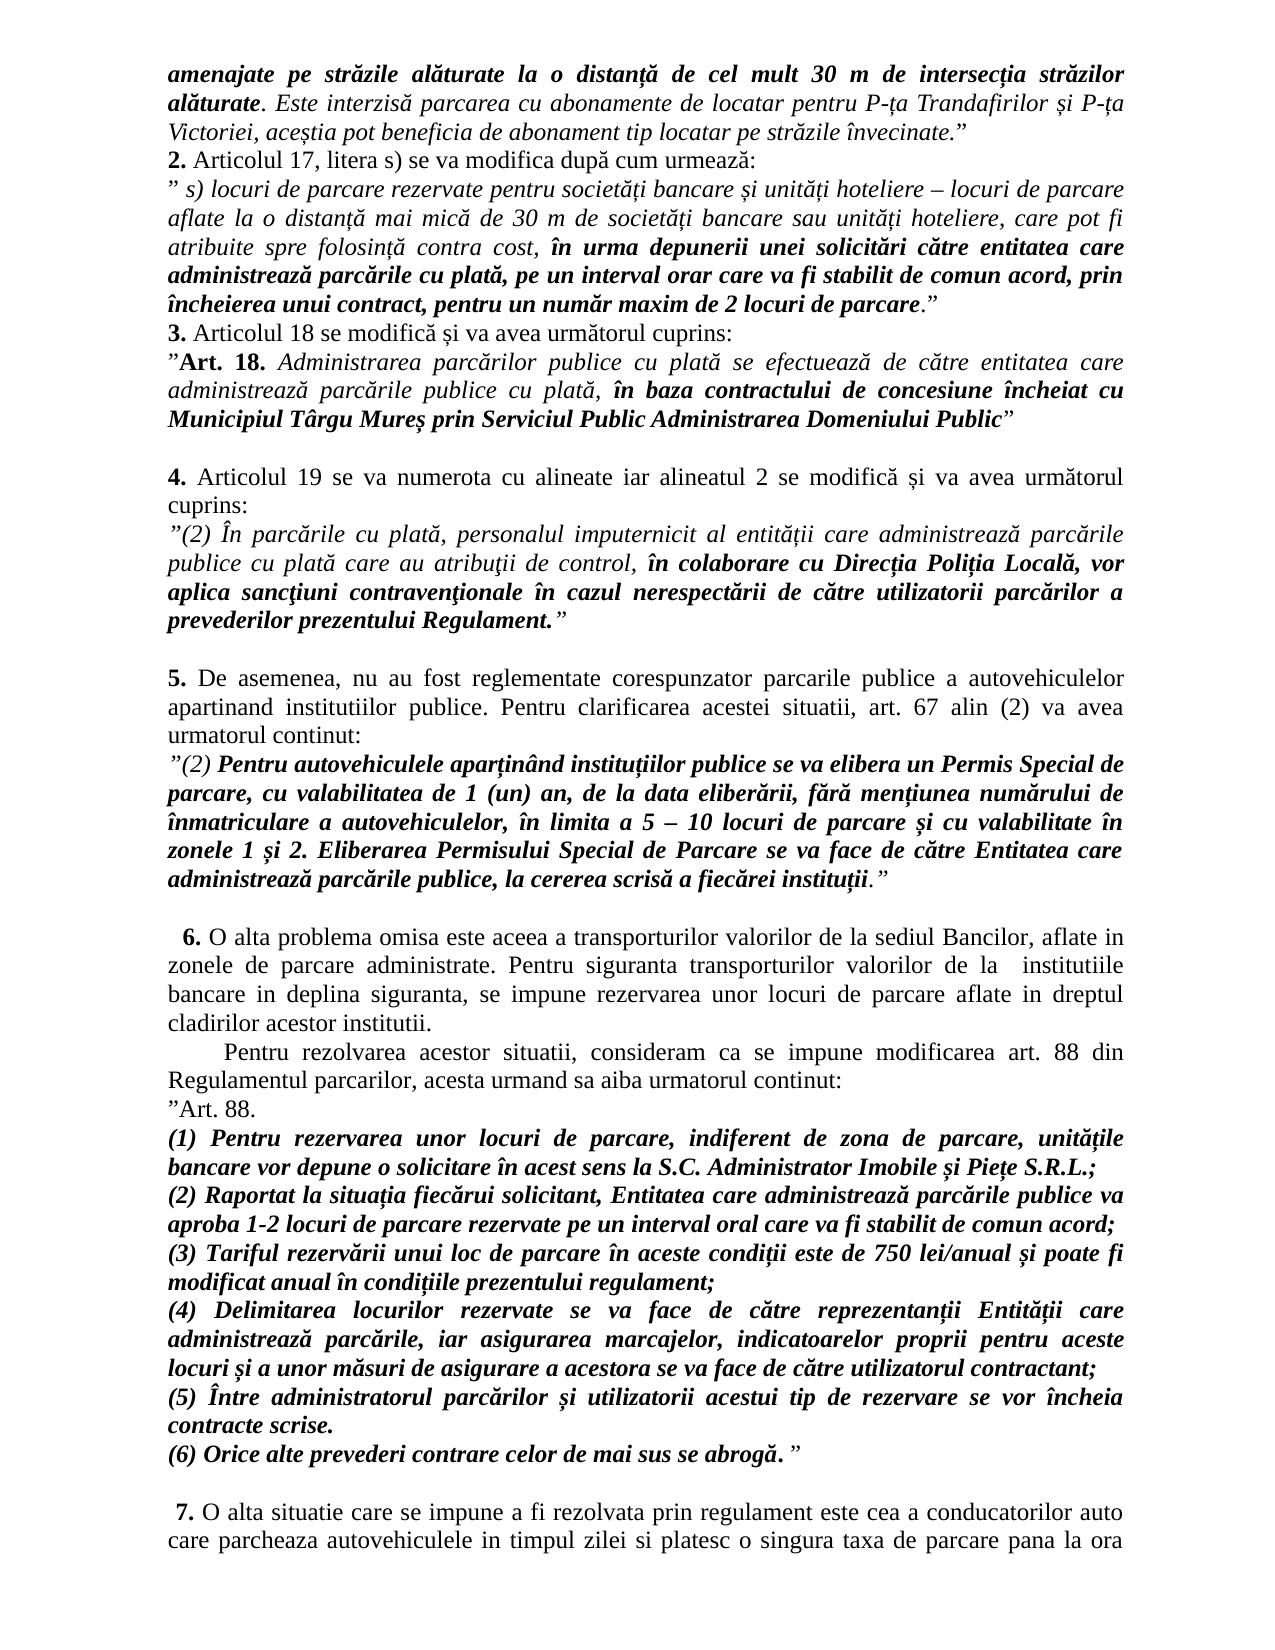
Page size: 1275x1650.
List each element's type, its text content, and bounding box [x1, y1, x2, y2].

text (3) Tariful rezervării unui loc de parcare în aceste condiții este de 750 lei/anual și poate fi modificat anual în condițiile prezentului regulament; [168, 1238, 1125, 1295]
text ”(2) În parcările cu plată, personalul imputernicit al entității care administrează parcările publice cu plată care au atribuţii de control, în colaborare cu Direcția Poliția Locală, vor aplica sancţiuni contravenţionale în cazul nerespectării de către utilizatorii parcărilor a prevederilor prezentului Regulament.” [168, 519, 1125, 634]
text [168, 59, 1125, 145]
text ”Art. 18. Administrarea parcărilor publice cu plată se efectuează de către entitatea care administrează parcările publice cu plată, în baza contractului de concesiune încheiat cu Municipiul Târgu Mureș prin Serviciul Public Administrarea Domeniului Public” [168, 347, 1125, 433]
text (2) Raportat la situația fiecărui solicitant, Entitatea care administrează parcările publice va aproba 1-2 locuri de parcare rezervate pe un interval oral care va fi stabilit de comun acord; [168, 1180, 1125, 1238]
text ”Art. 88. [168, 1094, 1125, 1123]
text (4) Delimitarea locurilor rezervate se va face de către reprezentanții Entității care administrează parcările, iar asigurarea marcajelor, indicatoarelor proprii pentru aceste locuri și a unor măsuri de asigurare a acestora se va face de către utilizatorul contractant; [168, 1295, 1125, 1382]
text 6. O alta problema omisa este aceea a transporturilor valorilor de la sediul Bancilor, aflate in zonele de parcare administrate. Pentru siguranta transporturilor valorilor de la institutiile bancare in deplina siguranta, se impune rezervarea unor locuri de parcare aflate in dreptul cladirilor acestor institutii. [168, 922, 1125, 1037]
text 2. Articolul 17, litera s) se va modifica după cum urmează: [168, 145, 1125, 174]
text ” s) locuri de parcare rezervate pentru societăți bancare și unități hoteliere – locuri de parcare aflate la o distanță mai mică de 30 m de societăți bancare sau unități hoteliere, care pot fi atribuite spre folosință contra cost, în urma depunerii unei solicitări către entitatea care administrează parcările cu plată, pe un interval orar care va fi stabilit de comun acord, prin încheierea unui contract, pentru un număr maxim de 2 locuri de parcare.” [168, 174, 1125, 318]
text 5. De asemenea, nu au fost reglementate corespunzator parcarile publice a autovehiculelor apartinand institutiilor publice. Pentru clarificarea acestei situatii, art. 67 alin (2) va avea urmatorul continut: [168, 663, 1125, 749]
text 3. Articolul 18 se modifică și va avea următorul cuprins: [168, 318, 1125, 347]
text Pentru rezolvarea acestor situatii, consideram ca se impune modificarea art. 88 din Regulamentul parcarilor, acesta urmand sa aiba urmatorul continut: [168, 1037, 1125, 1094]
text (6) Orice alte prevederi contrare celor de mai sus se abrogă. ” [168, 1439, 1125, 1468]
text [168, 1497, 1125, 1554]
text (5) Între administratorul parcărilor și utilizatorii acestui tip de rezervare se vor încheia contracte scrise. [168, 1382, 1125, 1439]
text 4. Articolul 19 se va numerota cu alineate iar alineatul 2 se modifică și va avea următorul cuprins: [168, 462, 1125, 519]
text ”(2) Pentru autovehiculele aparținând instituțiilor publice se va elibera un Permis Special de parcare, cu valabilitatea de 1 (un) an, de la data eliberării, fără mențiunea numărului de înmatriculare a autovehiculelor, în limita a 5 – 10 locuri de parcare și cu valabilitate în zonele 1 și 2. Eliberarea Permisului Special de Parcare se va face de către Entitatea care administrează parcările publice, la cererea scrisă a fiecărei instituții.” [168, 749, 1125, 893]
text (1) Pentru rezervarea unor locuri de parcare, indiferent de zona de parcare, unitățile bancare vor depune o solicitare în acest sens la S.C. Administrator Imobile și Piețe S.R.L.; [168, 1123, 1125, 1180]
